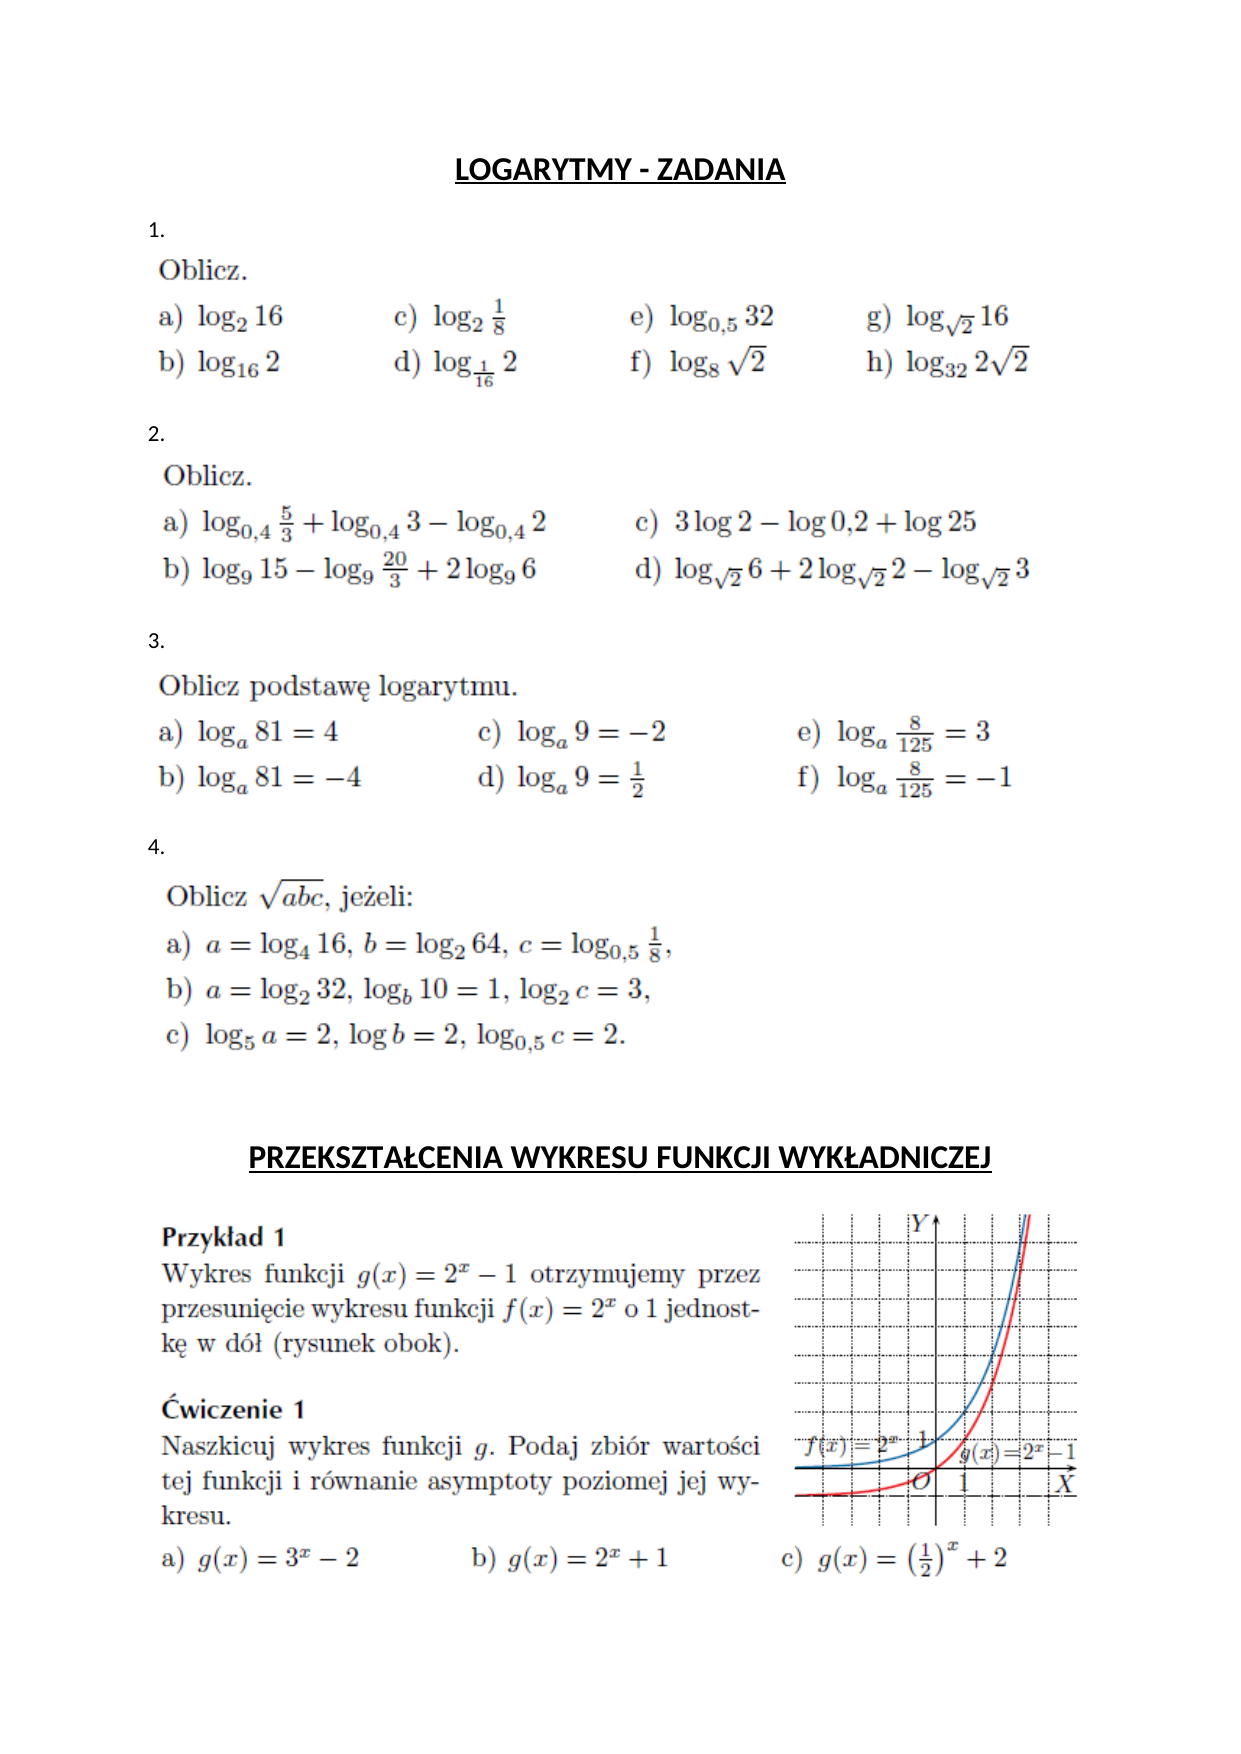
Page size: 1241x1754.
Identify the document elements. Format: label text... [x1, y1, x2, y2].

picture [147, 247, 1050, 395]
text LOGARYTMY - ZADANIA [148, 148, 1093, 188]
picture [147, 1203, 1093, 1594]
picture [147, 658, 1028, 807]
picture [147, 864, 679, 1058]
picture [147, 451, 1040, 602]
text PRZEKSZTAŁCENIA WYKRESU FUNKCJI WYKŁADNICZEJ [148, 1136, 1093, 1177]
